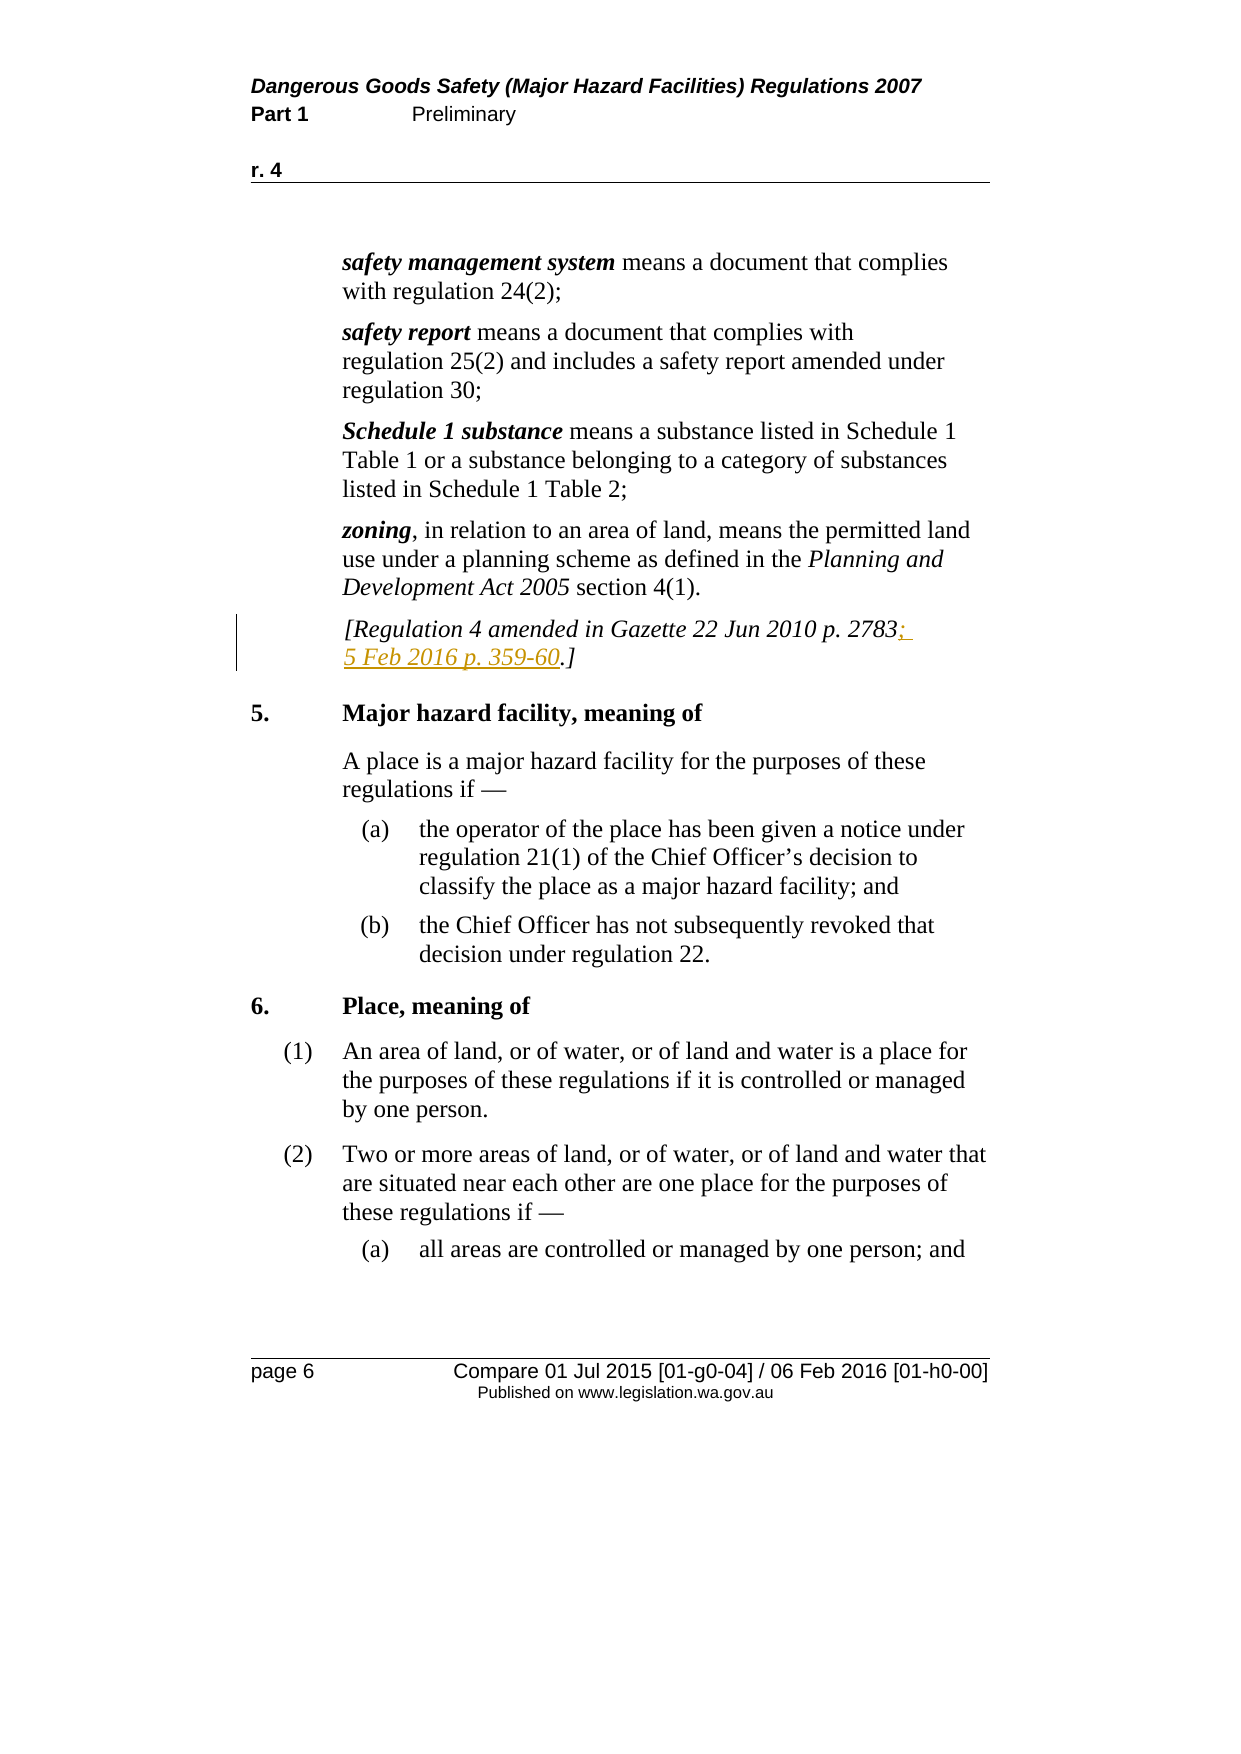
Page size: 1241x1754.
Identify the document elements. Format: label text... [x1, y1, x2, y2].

text [Regulation 4 amended in Gazette 22 Jun 2010 p. 2783.] [251, 614, 990, 671]
text A place is a major hazard facility for the purposes of these regulations if — [251, 746, 990, 803]
text zoning, in relation to an area of land, means the permitted land use under a planning scheme as defined in the Planning and Development Act 2005 section 4(1). [251, 515, 990, 601]
text safety report means a document that complies with regulation 25(2) and includes a safety report amended under regulation 30; [251, 317, 990, 404]
text safety management system means a document that complies with regulation 24(2); [251, 247, 990, 305]
text (2) Two or more areas of land, or of water, or of land and water that are situated near each other are one place for the purposes of these regulations if — [251, 1139, 990, 1225]
subtitle 5. Major hazard facility, meaning of [251, 698, 990, 727]
text (b) the Chief Officer has not subsequently revoked that decision under regulation 22. [251, 910, 990, 968]
text (a) all areas are controlled or managed by one person; and [251, 1234, 990, 1262]
text Schedule 1 substance means a substance listed in Schedule 1 Table 1 or a substance belonging to a category of substances listed in Schedule 1 Table 2; [251, 416, 990, 502]
subtitle 6. Place, meaning of [251, 991, 990, 1019]
text (a) the operator of the place has been given a notice under regulation 21(1) of the Chief Officer’s decision to classify the place as a major hazard facility; and [251, 814, 990, 900]
text (1) An area of land, or of water, or of land and water is a place for the purposes of these regulations if it is controlled or managed by one person. [251, 1036, 990, 1122]
